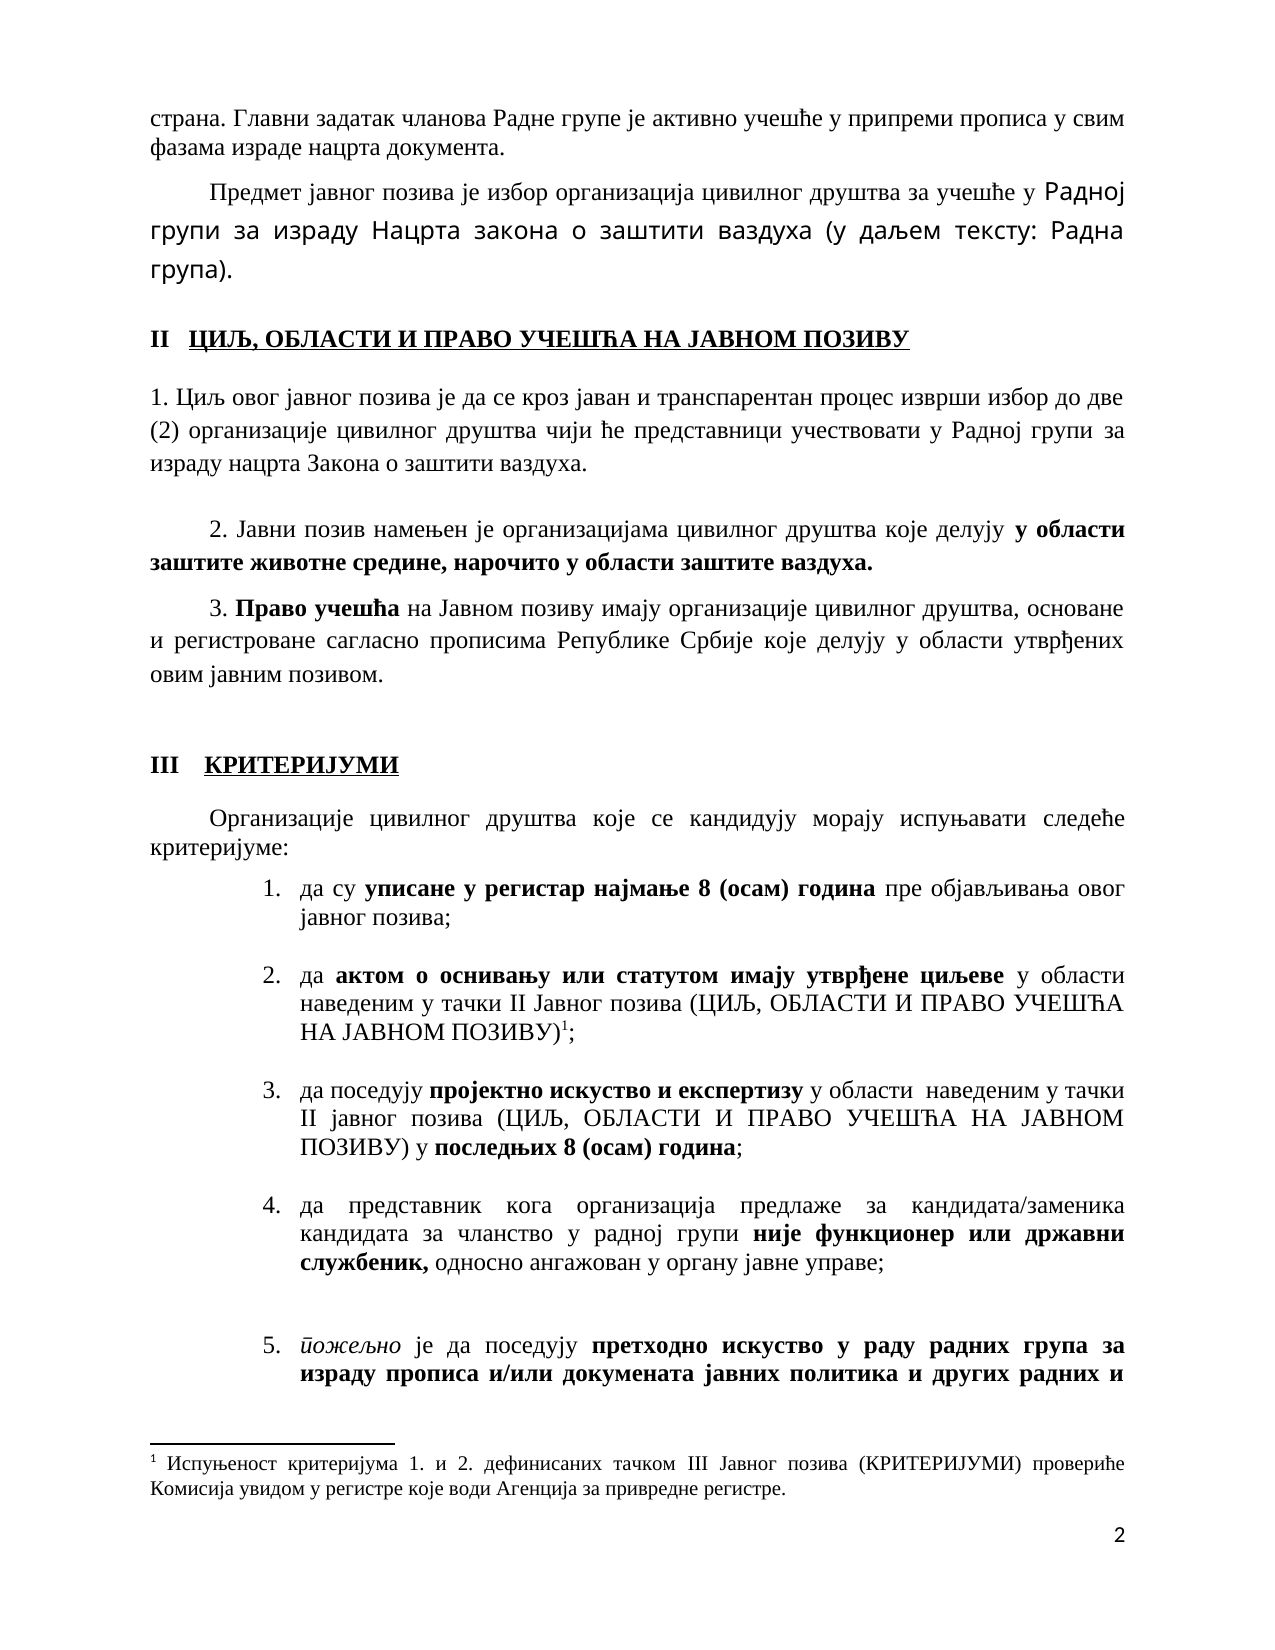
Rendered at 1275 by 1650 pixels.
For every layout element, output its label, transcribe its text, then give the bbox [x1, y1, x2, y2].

list да су уписaне у рeгистaр нajмaњe 8 (осам) година прe oбjaвљивaњa oвoг jaвнoг пoзивa; [262, 873, 1125, 931]
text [150, 103, 1125, 161]
text III КРИТЕРИЈУМИ [150, 750, 1125, 778]
text Оргaнизaциjе цивилнoг друштвa које се кандидују морају испуњавати следеће критеријуме: [150, 803, 1125, 861]
text Предмет јавног позива је избор организација цивилног друштва за учешће у Радној групи за израду Нацрта закона о заштити ваздуха (у даљем тексту: Радна група). [150, 173, 1125, 286]
list да представник кога организација предлаже за кандидата/заменика кандидата за чланство у радној групи није функционер или државни службеник, односно ангажован у органу јавне управе; [262, 1190, 1125, 1276]
list да поседују пројектно искуство и експертизу у области наведеним у тачки II јавног позива (ЦИЉ, ОБЛАСТИ И ПРАВО УЧЕШЋА НА ЈАВНОМ ПОЗИВУ) у последњих 8 (осам) година; [262, 1075, 1125, 1161]
list да актом о оснивању или статутом имају утврђене циљеве у области наведеним у тачки II Јавног позива (ЦИЉ, ОБЛАСТИ И ПРАВО УЧЕШЋА НА ЈАВНОМ ПОЗИВУ); [262, 960, 1125, 1046]
text 2. Јавни позив намењен је организацијама цивилног друштва које делују у области заштите животне средине, нарочито у области заштите ваздуха. [150, 514, 1125, 576]
list 3. Право учешћа на Јавном позиву имају организације цивилног друштва, основане и регистроване сагласно прописима Републике Србије које делују у области утврђених овим јавним позивом. [150, 593, 1125, 687]
text 1. Циљ овог јавног позива је да се кроз јаван и транспарентан процес изврши избор до две (2) организације цивилног друштва чији ће представници учествовати у Радној групи за израду нацрта Закона о заштити ваздуха. [150, 382, 1125, 477]
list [262, 1330, 1125, 1387]
text II ЦИЉ, ОБЛАСТИ И ПРАВО УЧЕШЋА НА ЈАВНОМ ПОЗИВУ [150, 324, 1125, 353]
